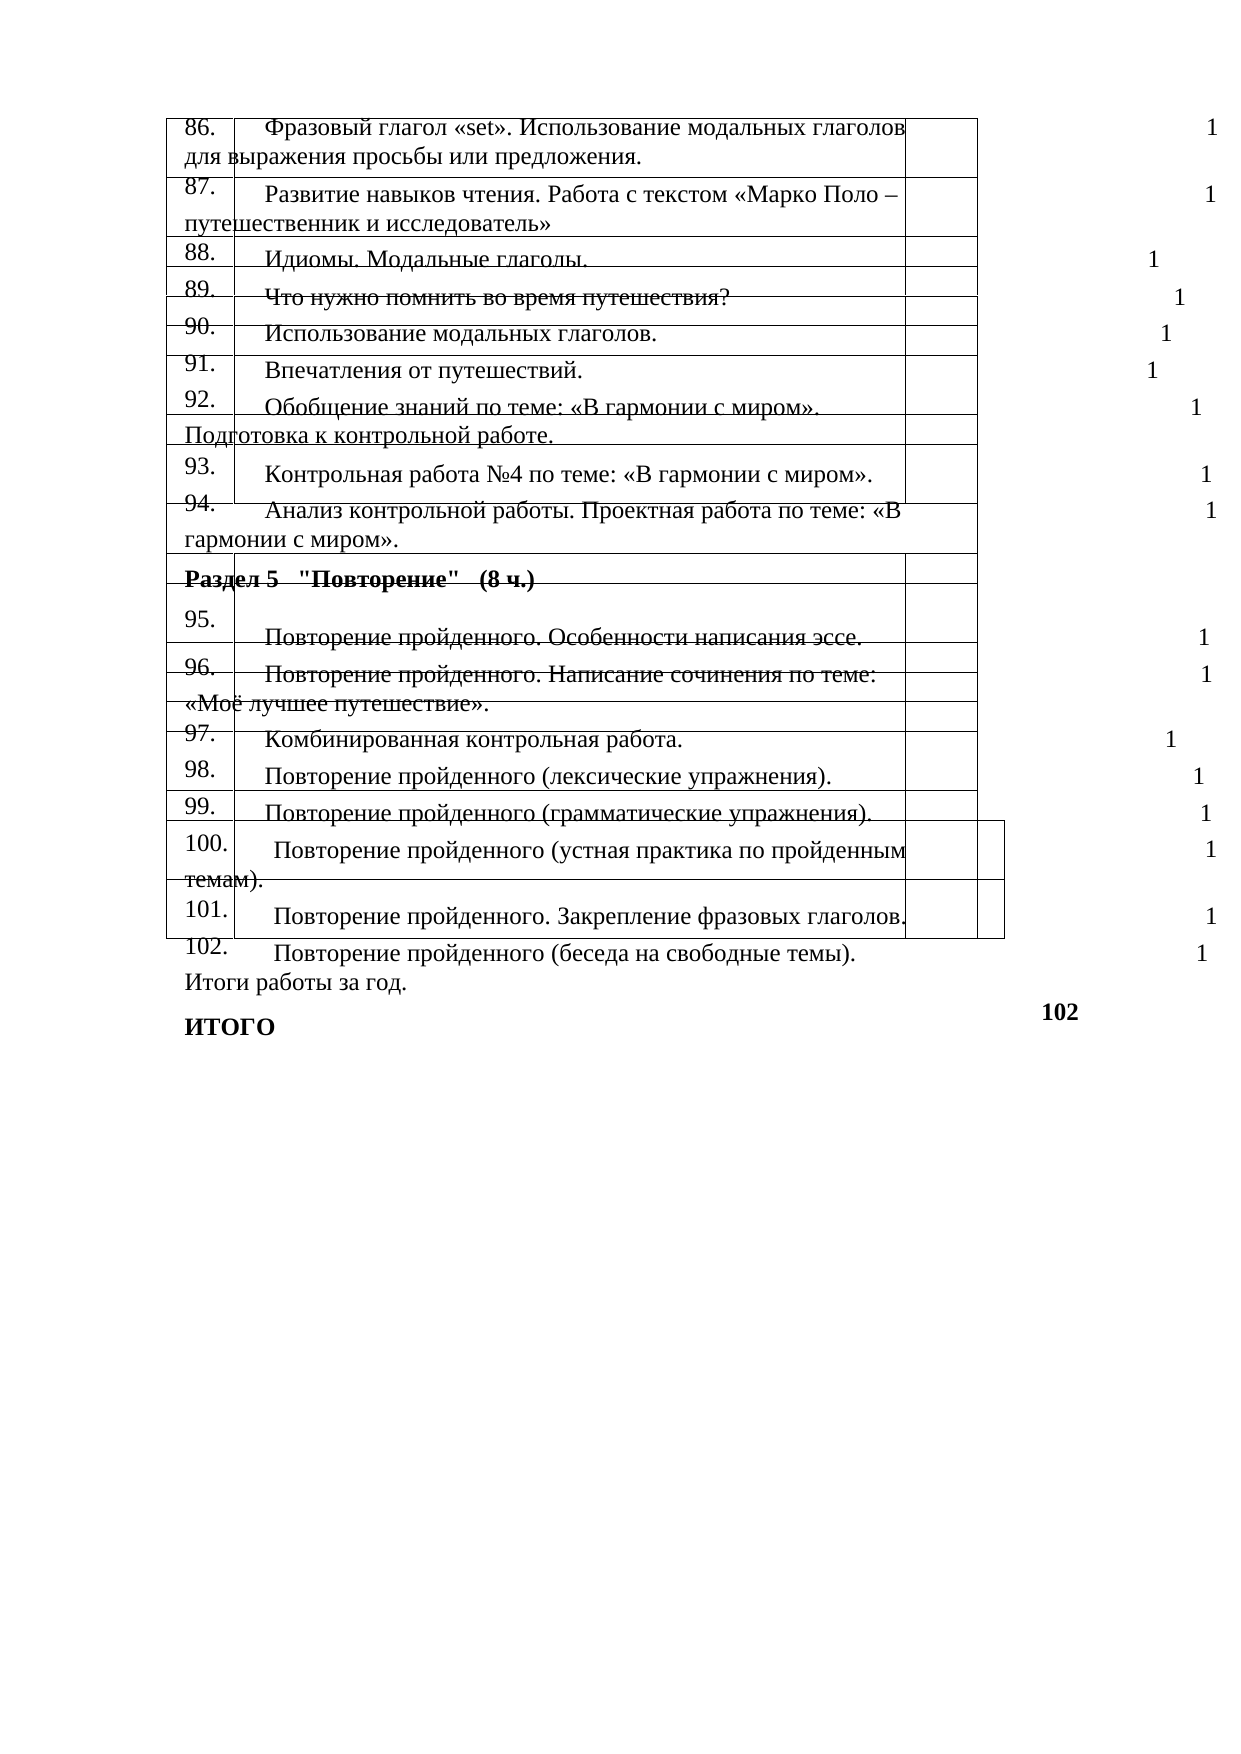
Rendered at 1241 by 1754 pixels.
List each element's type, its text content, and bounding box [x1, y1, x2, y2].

text 87. [184, 176, 253, 199]
text 100. [184, 833, 265, 856]
text 1 [1146, 360, 1240, 383]
text для выражения просьбы или предложения. [184, 146, 1240, 169]
text 1 [1204, 184, 1240, 207]
text Повторение пройденного (грамматические упражнения). [264, 803, 1162, 826]
text 99. [184, 796, 253, 819]
text гармонии с миром». [184, 529, 1240, 552]
text Впечатления от путешествий. [264, 360, 840, 383]
text 93. [184, 456, 253, 479]
text 1 [1200, 664, 1240, 687]
text 91. [184, 353, 253, 376]
text 92. [184, 390, 253, 412]
text Раздел 5 "Повторение" (8 ч.) [184, 570, 485, 592]
text 1 [1190, 397, 1240, 419]
text Итоги работы за год. [184, 972, 1240, 995]
text 1 [1164, 730, 1240, 752]
text «Моё лучшее путешествие». [184, 693, 1240, 716]
text 98. [184, 759, 253, 782]
text 1 [1160, 323, 1240, 346]
text 94. [184, 493, 253, 516]
text 1 [1196, 943, 1240, 966]
text 90. [184, 316, 253, 339]
text Раздел 5 "Повторение" (8 ч.) [528, 570, 1240, 592]
text Развитие навыков чтения. Работа с текстом «Марко Поло – [264, 184, 1179, 207]
text Повторение пройденного (беседа на свободные темы). [273, 943, 1145, 966]
text 1 [1173, 287, 1240, 309]
text 86. [184, 117, 253, 140]
text Что нужно помнить во время путешествия? [264, 287, 1015, 309]
text 1 [1192, 766, 1240, 789]
text ИТОГО [184, 1017, 520, 1040]
text Повторение пройденного. Закрепление фразовых глаголов. [273, 907, 704, 929]
text 96. [184, 657, 253, 680]
text путешественник и исследователь» [184, 213, 1240, 236]
text 97. [184, 723, 253, 746]
text 1 [1200, 464, 1240, 487]
text Повторение пройденного. Особенности написания эссе. [264, 627, 1155, 650]
text 95. [184, 610, 253, 632]
text 89. [184, 279, 253, 302]
text 1 [1198, 627, 1240, 650]
text темам). [184, 869, 1240, 892]
text 101. [184, 899, 265, 922]
text Повторение пройденного. Написание сочинения по теме: [264, 664, 1165, 687]
text Контрольная работа №4 по теме: «В гармонии с миром». [264, 464, 1162, 487]
text Анализ контрольной работы. Проектная работа по теме: «В [264, 501, 1181, 523]
text 1 [1205, 907, 1240, 929]
text Повторение пройденного (лексические упражнения). [264, 766, 1134, 789]
text Подготовка к контрольной работе. [184, 426, 1240, 448]
text 102 [1041, 1003, 1240, 1025]
text Фразовый глагол «set». Использование модальных глаголов [264, 117, 1184, 140]
text 1 [1199, 803, 1240, 826]
text 1 [1206, 117, 1240, 140]
text Комбинированная контрольная работа. [264, 730, 959, 752]
text 1 [1147, 249, 1240, 272]
text 1 [1205, 501, 1240, 523]
text Обобщение знаний по теме: «В гармонии с миром». [264, 397, 1120, 419]
text Повторение пройденного. Закрепление фразовых глаголов. [706, 907, 1180, 929]
text Использование модальных глаголов. [264, 323, 928, 346]
text Идиомы. Модальные глаголы. [264, 249, 847, 272]
text 1 [1204, 840, 1240, 862]
text 88. [184, 242, 253, 265]
text Повторение пройденного (устная практика по пройденным [273, 840, 1179, 863]
text 102. [184, 936, 265, 959]
